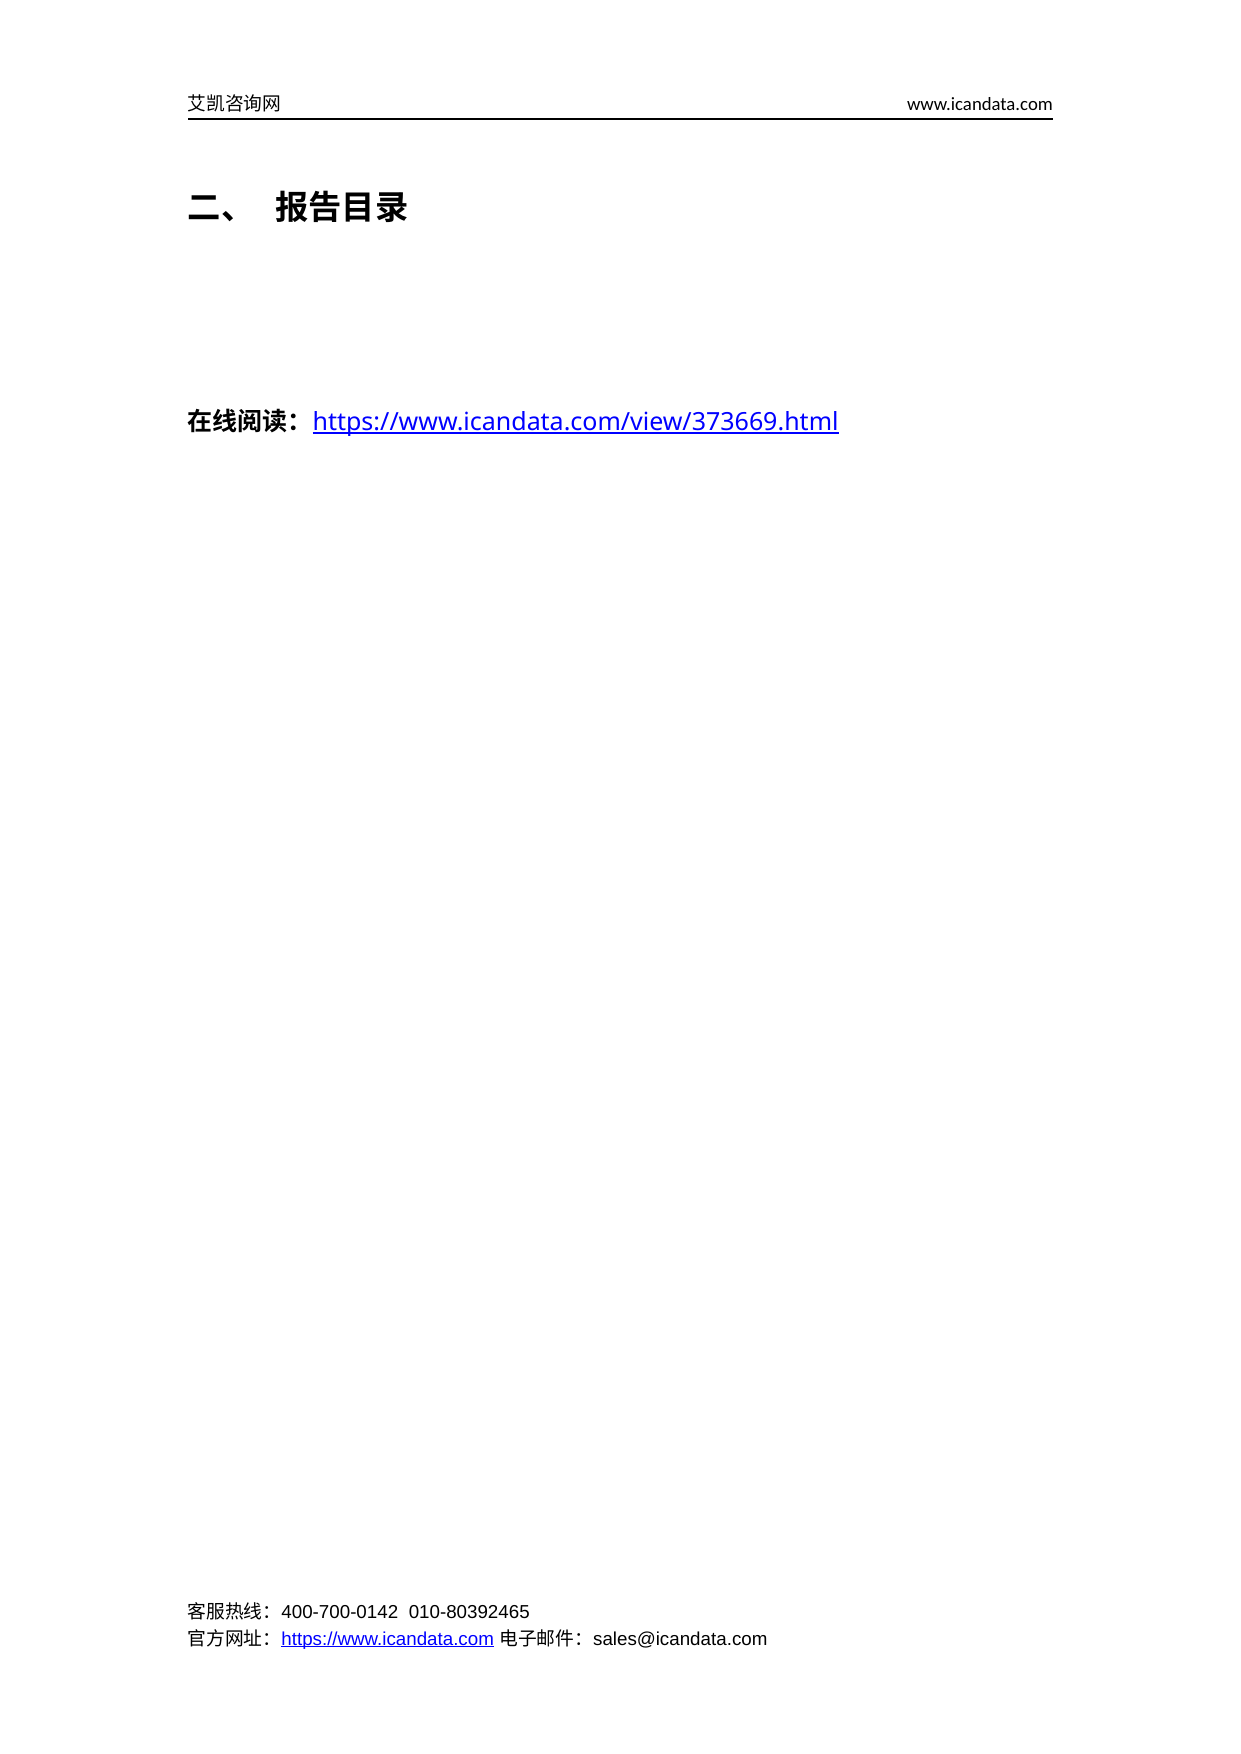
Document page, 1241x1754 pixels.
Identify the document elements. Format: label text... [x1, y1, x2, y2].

text 在线阅读：https://www.icandata.com/view/373669.html [187, 387, 1053, 452]
subtitle 报告目录 [187, 172, 1053, 237]
